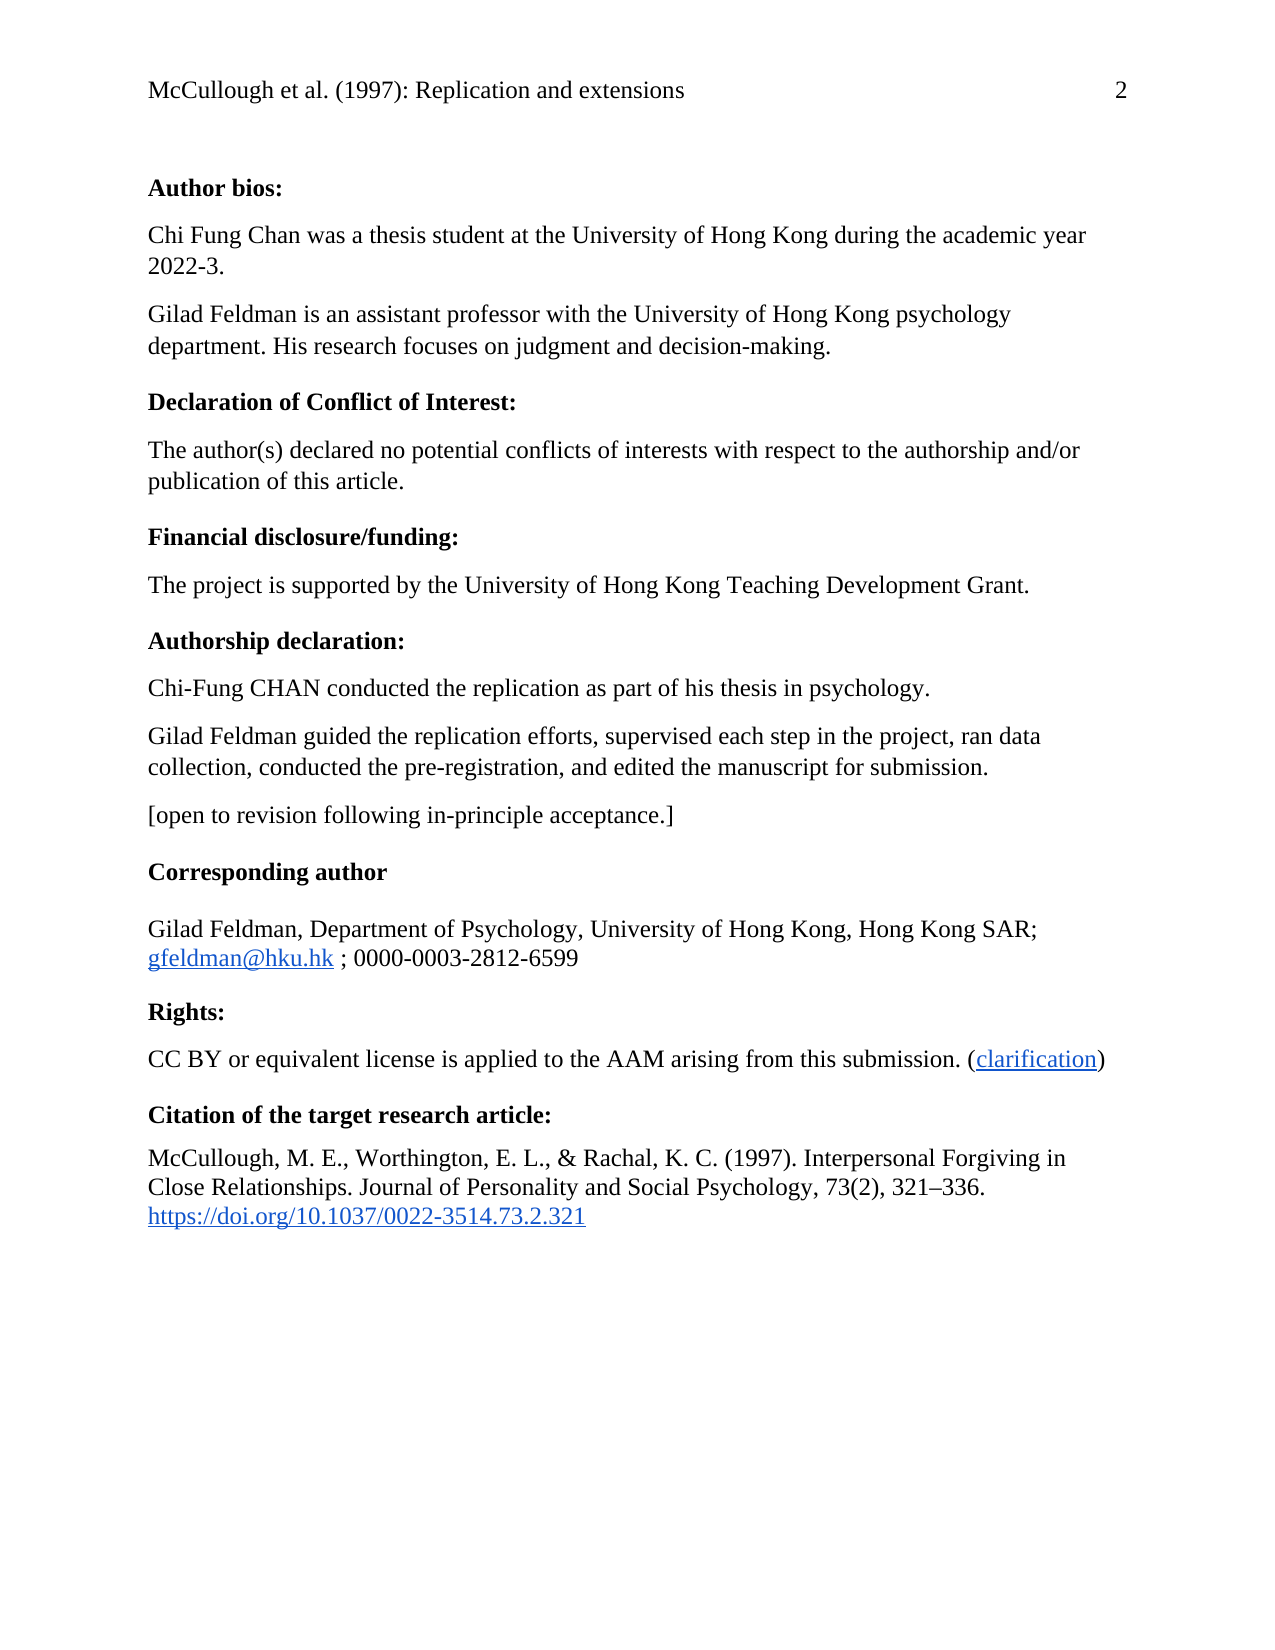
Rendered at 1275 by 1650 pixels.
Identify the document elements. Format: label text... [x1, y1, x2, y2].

text McCullough, M. E., Worthington, E. L., & Rachal, K. C. (1997). Interpersonal Forgiving in Close Relationships. Journal of Personality and Social Psychology, 73(2), 321–336. https://doi.org/10.1037/0022-3514.73.2.321 [148, 1143, 1127, 1230]
text The project is supported by the University of Hong Kong Teaching Development Grant. [148, 570, 1127, 598]
text CC BY or equivalent license is applied to the AAM arising from this submission. (clarification) [148, 1044, 1127, 1073]
text Chi Fung Chan was a thesis student at the University of Hong Kong during the academic year 2022-3. [148, 220, 1127, 280]
text Chi-Fung CHAN conducted the replication as part of his thesis in psychology. [148, 673, 1127, 702]
text The author(s) declared no potential conflicts of interests with respect to the authorship and/or publication of this article. [148, 435, 1127, 495]
text [open to revision following in-principle acceptance.] [148, 800, 1127, 829]
subtitle Citation of the target research article: [148, 1100, 1127, 1129]
subtitle Financial disclosure/funding: [148, 522, 1127, 551]
text Gilad Feldman guided the replication efforts, supervised each step in the project, ran data collection, conducted the pre-registration, and edited the manuscript for submission. [148, 721, 1127, 781]
subtitle Corresponding author [148, 857, 1127, 885]
subtitle Author bios: [148, 173, 1127, 201]
subtitle Rights: [148, 997, 1127, 1025]
text Gilad Feldman, Department of Psychology, University of Hong Kong, Hong Kong SAR; gfeldman@hku.hk ; 0000-0003-2812-6599 [148, 914, 1127, 972]
subtitle Declaration of Conflict of Interest: [148, 387, 1127, 416]
subtitle Authorship declaration: [148, 626, 1127, 654]
text Gilad Feldman is an assistant professor with the University of Hong Kong psychology department. His research focuses on judgment and decision-making. [148, 299, 1127, 359]
